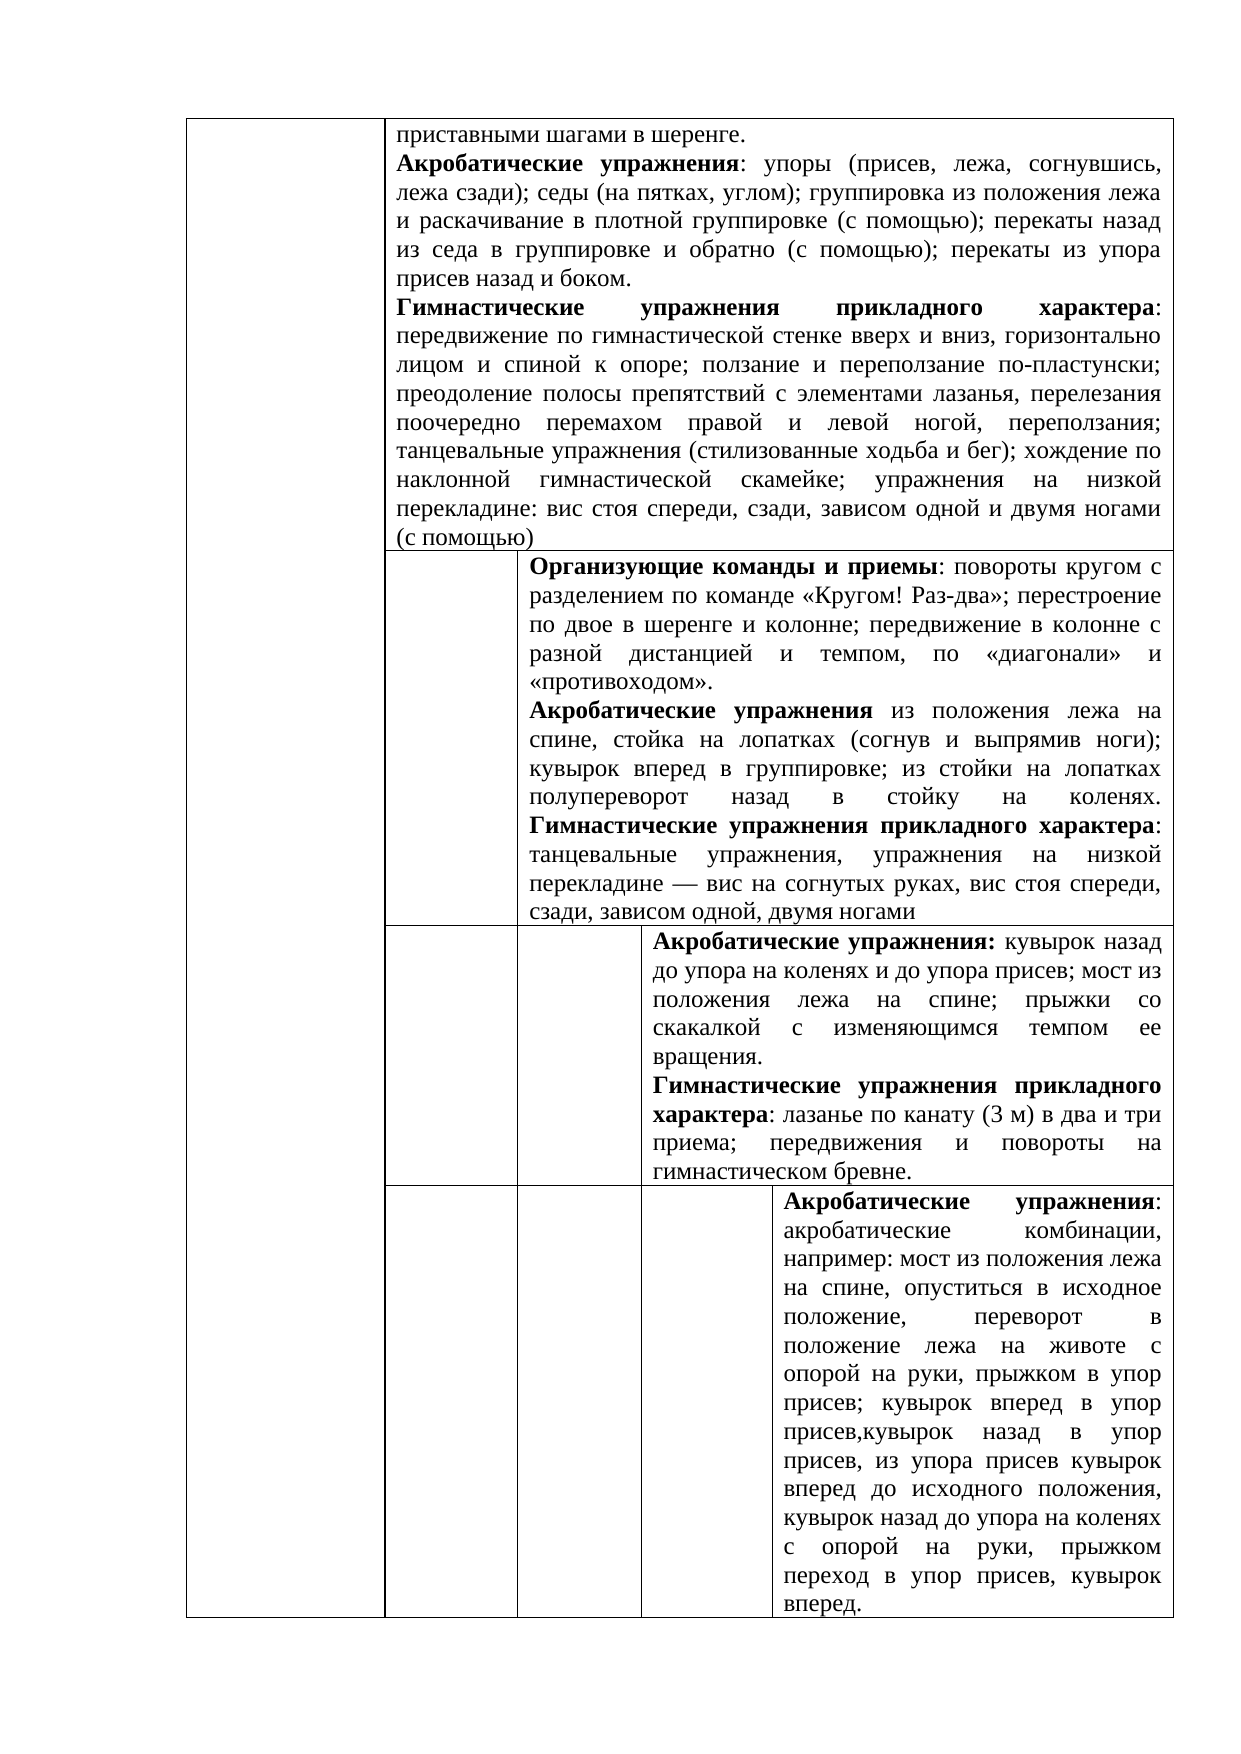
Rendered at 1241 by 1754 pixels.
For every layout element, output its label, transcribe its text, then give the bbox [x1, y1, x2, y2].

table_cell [773, 1186, 1173, 1617]
table_cell [642, 1186, 772, 1617]
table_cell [187, 119, 384, 1617]
table_cell [386, 1186, 517, 1617]
table_cell Организующие команды и приемы: повороты кругом с разделением по команде «Кругом! Раз-два»; перестроение по двое в шеренге и колонне; передвижение в колонне с разной дистанцией и темпом, по «диагонали» и «противоходом». Акробатические упражнения из положения лежа на спине, стойка на лопатках (согнув и выпрямив ноги); кувырок вперед в группировке; из стойки на лопатках полупереворот назад в стойку на коленях. Гимнастические упражнения прикладного характера: танцевальные упражнения, упражнения на низкой перекладине — вис на согнутых руках, вис стоя спереди, сзади, зависом одной, двумя ногами [518, 551, 1173, 925]
table_cell [518, 926, 641, 1185]
table_cell Акробатические упражнения: кувырок назад до упора на коленях и до упора присев; мост из положения лежа на спине; прыжки со скакалкой с изменяющимся темпом ее вращения. Гимнастические упражнения прикладного характера: лазанье по канату (3 м) в два и три приема; передвижения и повороты на гимнастическом бревне. [642, 926, 1173, 1185]
table_cell [386, 926, 517, 1185]
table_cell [386, 119, 1173, 550]
table_cell [386, 551, 517, 925]
table_cell [518, 1186, 641, 1617]
